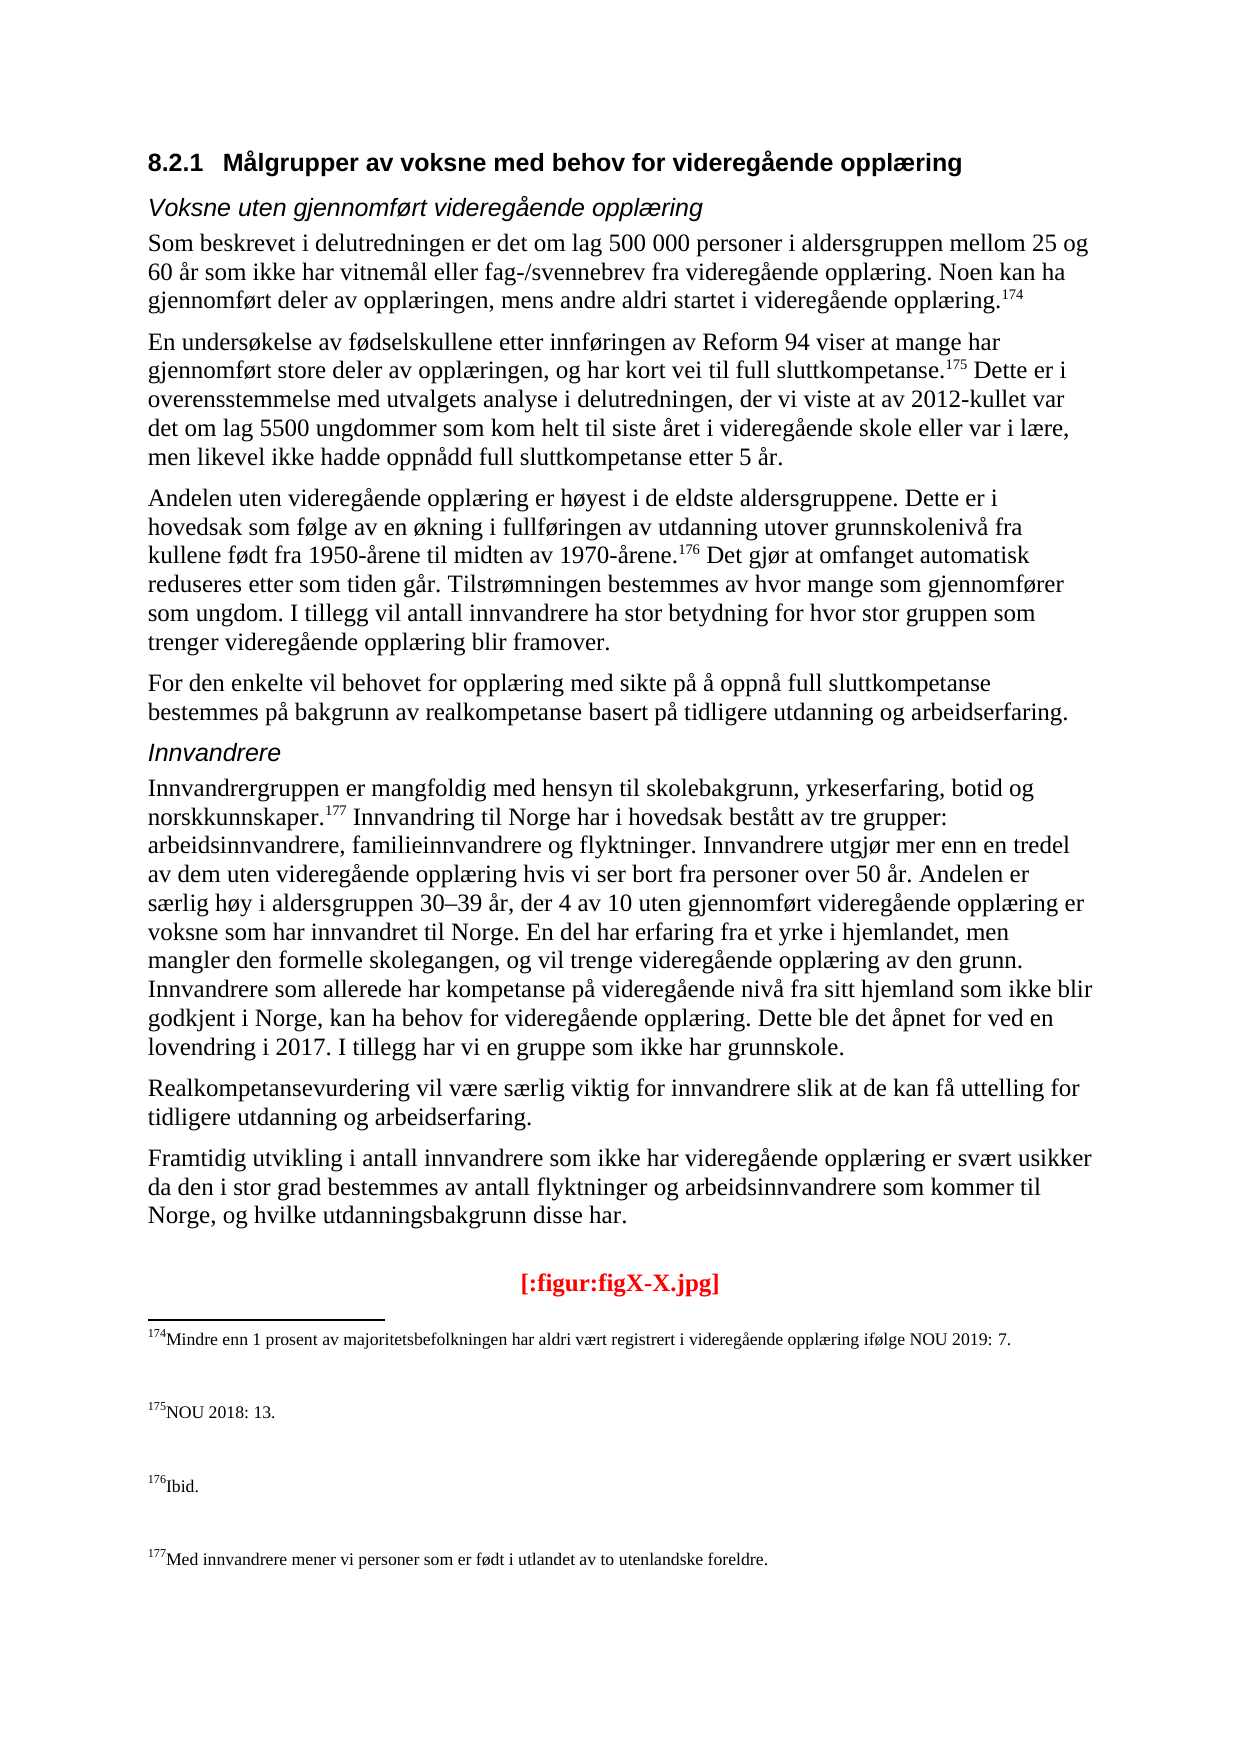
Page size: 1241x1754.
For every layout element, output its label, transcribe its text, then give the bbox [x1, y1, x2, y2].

text Framtidig utvikling i antall innvandrere som ikke har videregående opplæring er svært usikker da den i stor grad bestemmes av antall flyktninger og arbeidsinnvandrere som kommer til Norge, og hvilke utdanningsbakgrunn disse har. [148, 1143, 1093, 1229]
text [:figur:figX-X.jpg] [148, 1271, 1093, 1296]
text Som beskrevet i delutredningen er det om lag 500 000 personer i aldersgruppen mellom 25 og 60 år som ikke har vitnemål eller fag-/svennebrev fra videregående opplæring. Noen kan ha gjennomført deler av opplæringen, mens andre aldri startet i videregående opplæring. [148, 228, 1093, 314]
text Innvandrere [148, 738, 1093, 767]
text Andelen uten videregående opplæring er høyest i de eldste aldersgruppene. Dette er i hovedsak som følge av en økning i fullføringen av utdanning utover grunnskolenivå fra kullene født fra 1950-årene til midten av 1970-årene. Det gjør at omfanget automatisk reduseres etter som tiden går. Tilstrømningen bestemmes av hvor mange som gjennomfører som ungdom. I tillegg vil antall innvandrere ha stor betydning for hvor stor gruppen som trenger videregående opplæring blir framover. [148, 483, 1093, 656]
text Voksne uten gjennomført videregående opplæring [148, 193, 1093, 222]
text Realkompetansevurdering vil være særlig viktig for innvandrere slik at de kan få uttelling for tidligere utdanning og arbeidserfaring. [148, 1073, 1093, 1131]
text For den enkelte vil behovet for opplæring med sikte på å oppnå full sluttkompetanse bestemmes på bakgrunn av realkompetanse basert på tidligere utdanning og arbeidserfaring. [148, 668, 1093, 726]
text Innvandrergruppen er mangfoldig med hensyn til skolebakgrunn, yrkeserfaring, botid og norskkunnskaper. Innvandring til Norge har i hovedsak bestått av tre grupper: arbeidsinnvandrere, familieinnvandrere og flyktninger. Innvandrere utgjør mer enn en tredel av dem uten videregående opplæring hvis vi ser bort fra personer over 50 år. Andelen er særlig høy i aldersgruppen 30–39 år, der 4 av 10 uten gjennomført videregående opplæring er voksne som har innvandret til Norge. En del har erfaring fra et yrke i hjemlandet, men mangler den formelle skolegangen, og vil trenge videregående opplæring av den grunn. Innvandrere som allerede har kompetanse på videregående nivå fra sitt hjemland som ikke blir godkjent i Norge, kan ha behov for videregående opplæring. Dette ble det åpnet for ved en lovendring i 2017. I tillegg har vi en gruppe som ikke har grunnskole. [148, 773, 1093, 1061]
text En undersøkelse av fødselskullene etter innføringen av Reform 94 viser at mange har gjennomført store deler av opplæringen, og har kort vei til full sluttkompetanse. Dette er i overensstemmelse med utvalgets analyse i delutredningen, der vi viste at av 2012-kullet var det om lag 5500 ungdommer som kom helt til siste året i videregående skole eller var i lære, men likevel ikke hadde oppnådd full sluttkompetanse etter 5 år. [148, 327, 1093, 471]
subtitle Målgrupper av voksne med behov for videregående opplæring [148, 148, 1093, 176]
